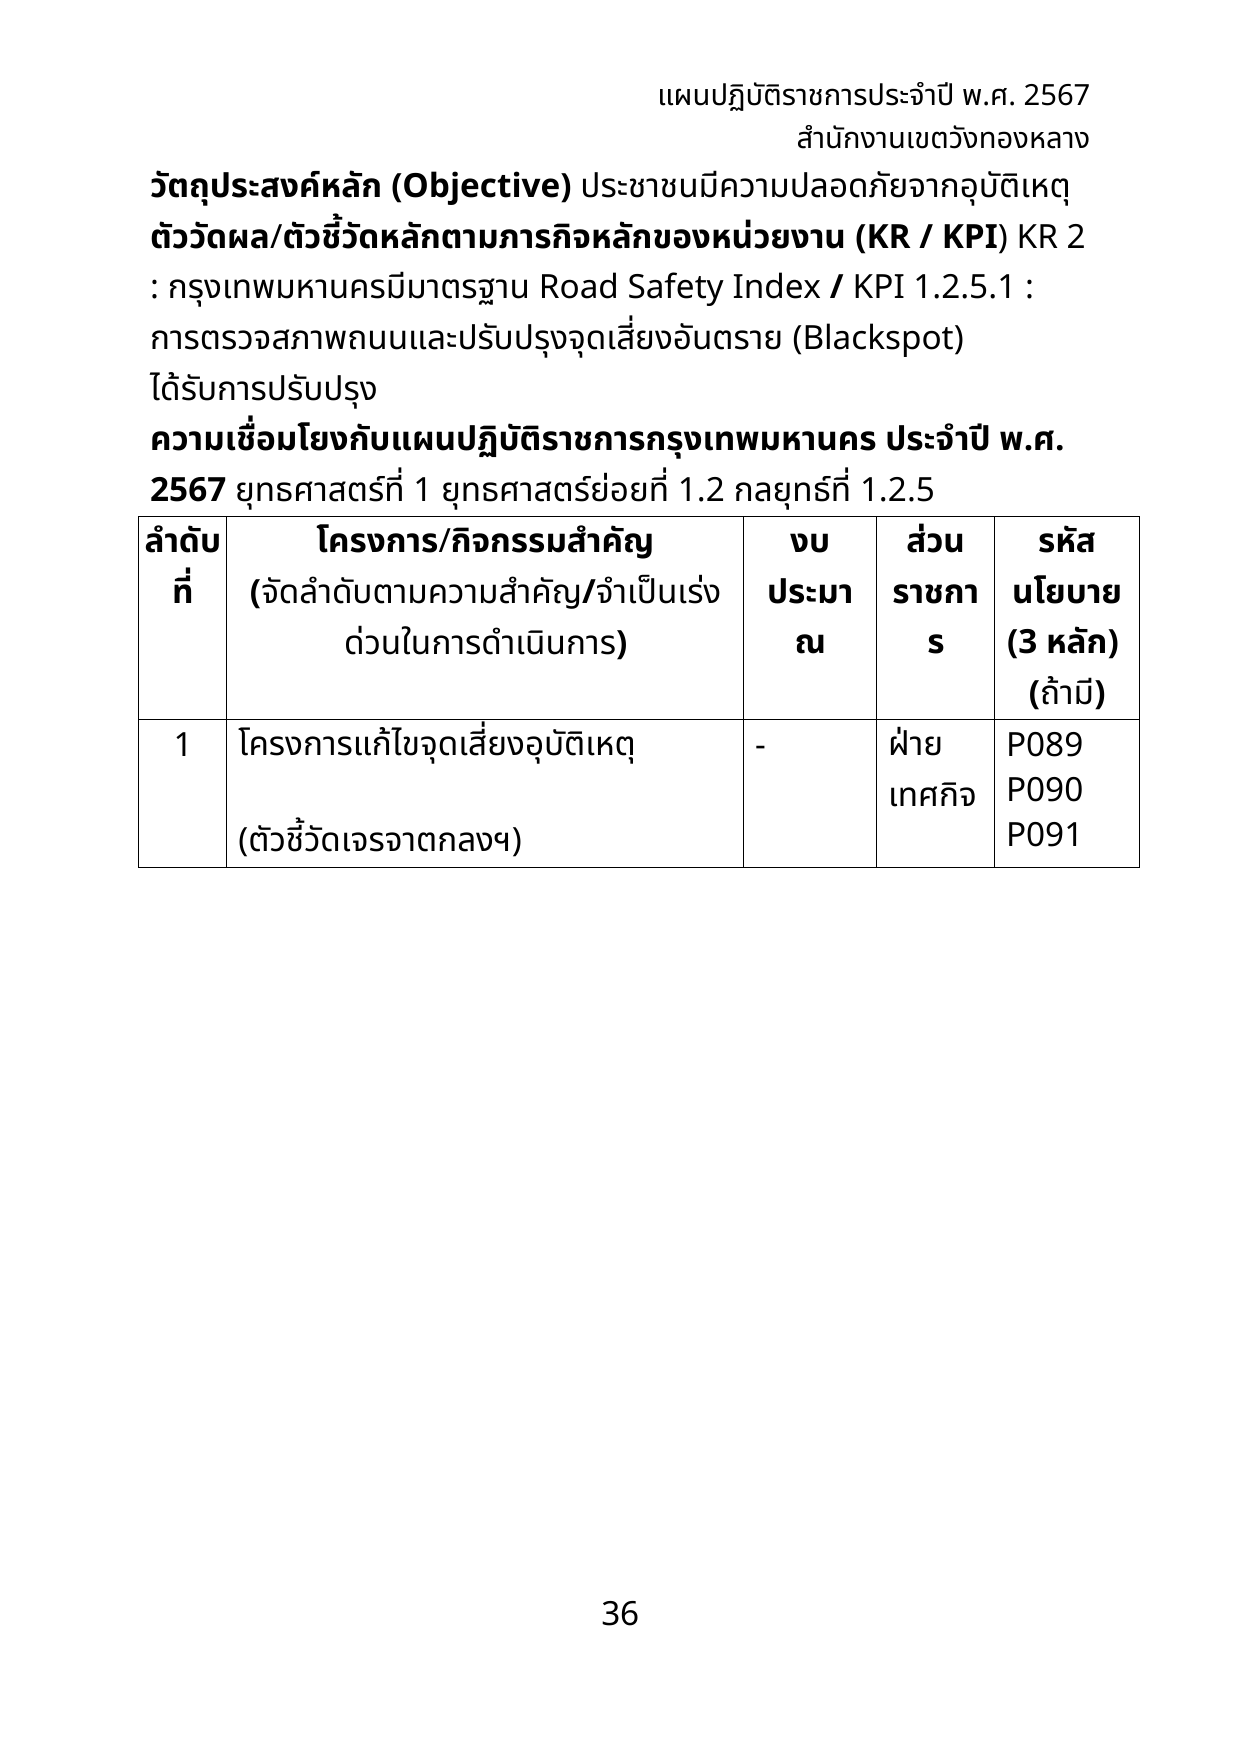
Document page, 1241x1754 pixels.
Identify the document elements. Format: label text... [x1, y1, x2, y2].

table_header รหัสนโยบาย (3 หลัก) (ถ้ามี) [995, 517, 1139, 719]
text ตัววัดผล/ตัวชี้วัดหลักตามภารกิจหลักของหน่วยงาน (KR / KPI) KR 2 : กรุงเทพมหานครมีมาตรฐาน Road Safety Index / KPI 1.2.5.1 : การตรวจสภาพถนนและปรับปรุงจุดเสี่ยงอันตราย (Blackspot) [150, 213, 1090, 364]
table_cell โครงการแก้ไขจุดเสี่ยงอุบัติเหตุ (ตัวชี้วัดเจรจาตกลงฯ) [227, 720, 743, 867]
table_header ส่วนราชการ [877, 517, 994, 719]
table_header โครงการ/กิจกรรมสำคัญ (จัดลำดับตามความสำคัญ/จำเป็นเร่งด่วนในการดำเนินการ) [227, 517, 743, 719]
text ได้รับการปรับปรุง [150, 364, 1090, 415]
table_cell P089 P090 P091 [995, 720, 1139, 867]
table_header ลำดับที่ [139, 517, 226, 719]
table_cell 1 [139, 720, 226, 867]
table_cell ฝ่ายเทศกิจ [877, 720, 994, 867]
table_cell - [744, 720, 876, 867]
text ความเชื่อมโยงกับแผนปฏิบัติราชการกรุงเทพมหานคร ประจำปี พ.ศ. 2567 ยุทธศาสตร์ที่ 1 ยุทธศาสตร์ย่อยที่ 1.2 กลยุทธ์ที่ 1.2.5 [150, 415, 1090, 516]
text วัตถุประสงค์หลัก (Objective) ประชาชนมีความปลอดภัยจากอุบัติเหตุ [150, 162, 1090, 213]
table_header งบประมาณ [744, 517, 876, 719]
